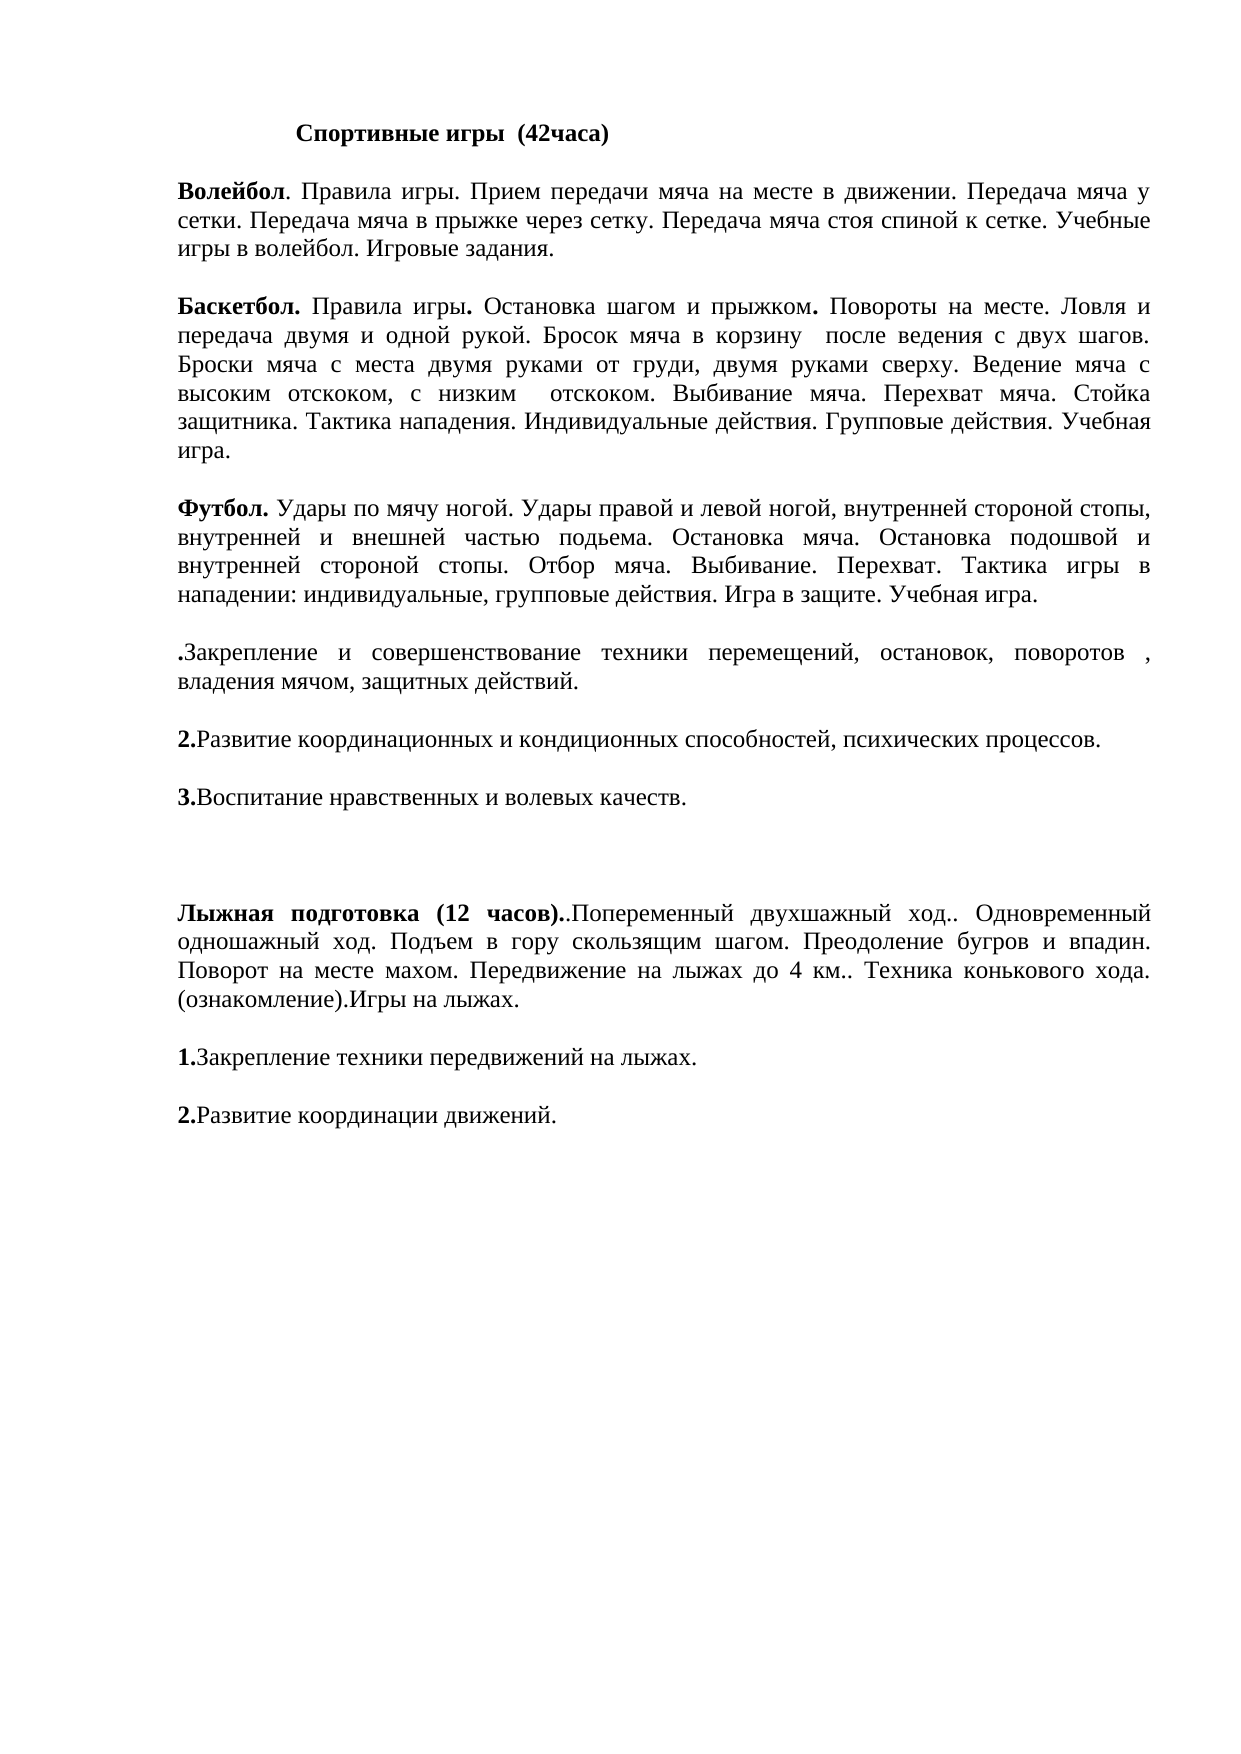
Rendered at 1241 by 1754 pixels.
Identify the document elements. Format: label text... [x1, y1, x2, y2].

text .Закрепление и совершенствование техники перемещений, остановок, поворотов , владения мячом, защитных действий. [177, 637, 1152, 695]
text 2.Развитие координационных и кондиционных способностей, психических процессов. [177, 724, 1152, 753]
text Лыжная подготовка (12 часов)..Попеременный двухшажный ход.. Одновременный одношажный ход. Подъем в гору скользящим шагом. Преодоление бугров и впадин. Поворот на месте махом. Передвижение на лыжах до .. Техника конькового хода.(ознакомление).Игры на лыжах. [177, 898, 1152, 1013]
text Футбол. Удары по мячу ногой. Удары правой и левой ногой, внутренней стороной стопы, внутренней и внешней частью подьема. Остановка мяча. Остановка подошвой и внутренней стороной стопы. Отбор мяча. Выбивание. Перехват. Тактика игры в нападении: индивидуальные, групповые действия. Игра в защите. Учебная игра. [177, 493, 1152, 608]
text Баскетбол. Правила игры. Остановка шагом и прыжком. Повороты на месте. Ловля и передача двумя и одной рукой. Бросок мяча в корзину после ведения с двух шагов. Броски мяча с места двумя руками от груди, двумя руками сверху. Ведение мяча с высоким отскоком, с низким отскоком. Выбивание мяча. Перехват мяча. Стойка защитника. Тактика нападения. Индивидуальные действия. Групповые действия. Учебная игра. [177, 291, 1152, 464]
text 2.Развитие координации движений. [177, 1100, 1152, 1128]
text Волейбол. Правила игры. Прием передачи мяча на месте в движении. Передача мяча у сетки. Передача мяча в прыжке через сетку. Передача мяча стоя спиной к сетке. Учебные игры в волейбол. Игровые задания. [177, 176, 1152, 262]
text Спортивные игры (42часа) [295, 118, 1152, 147]
text 1.Закрепление техники передвижений на лыжах. [177, 1042, 1152, 1071]
text 3.Воспитание нравственных и волевых качеств. [177, 782, 1152, 811]
